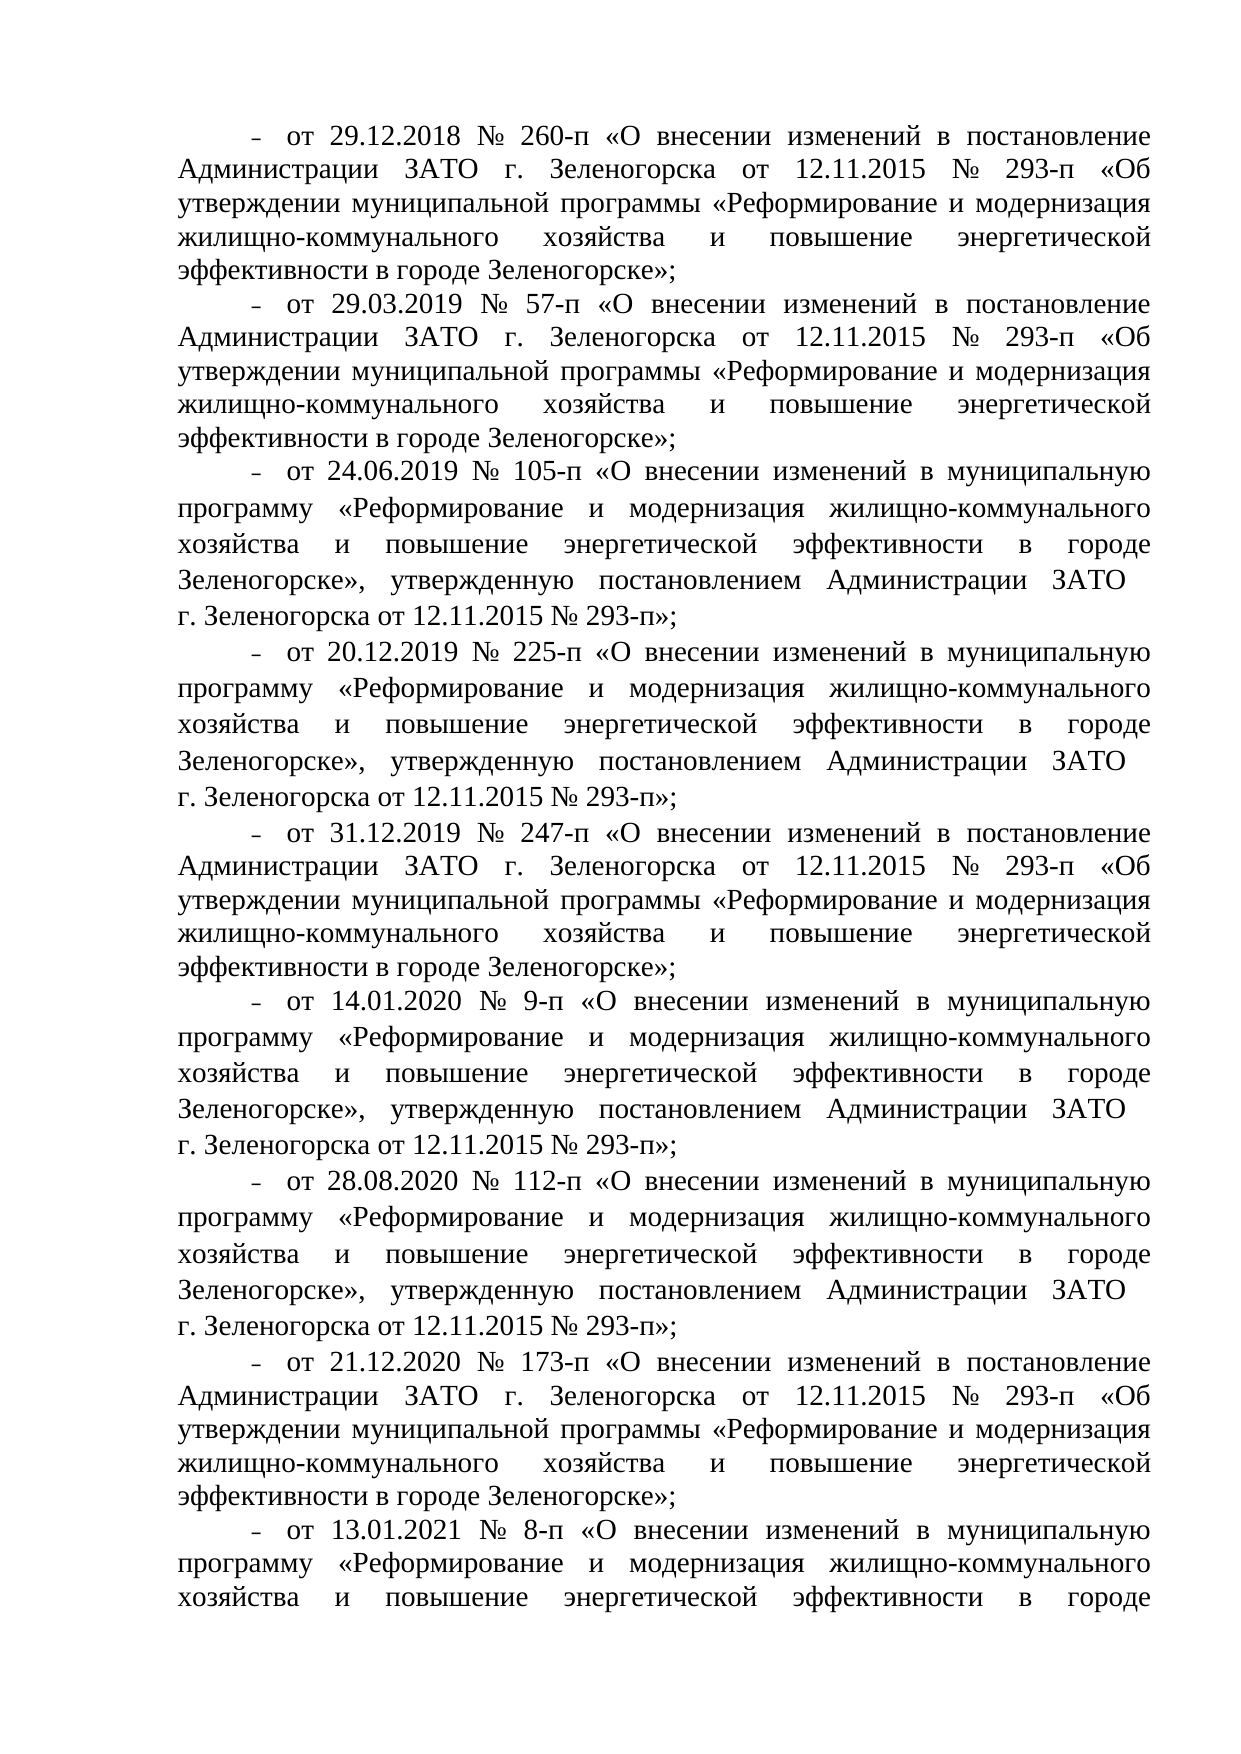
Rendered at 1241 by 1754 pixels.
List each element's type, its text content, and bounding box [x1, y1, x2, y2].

list от 28.08.2020 № 112-п «О внесении изменений в муниципальную программу «Реформирование и модернизация жилищно-коммунального хозяйства и повышение энергетической эффективности в городе Зеленогорске», утвержденную постановлением Администрации ЗАТО г. Зеленогорска от 12.11.2015 № 293-п»; [177, 1163, 1152, 1342]
list от 31.12.2019 № 247-п «О внесении изменений в постановление Администрации ЗАТО г. Зеленогорска от 12.11.2015 № 293-п «Об утверждении муниципальной программы «Реформирование и модернизация жилищно-коммунального хозяйства и повышение энергетической эффективности в городе Зеленогорске»; [177, 815, 1152, 983]
list от 14.01.2020 № 9-п «О внесении изменений в муниципальную программу «Реформирование и модернизация жилищно-коммунального хозяйства и повышение энергетической эффективности в городе Зеленогорске», утвержденную постановлением Администрации ЗАТО г. Зеленогорска от 12.11.2015 № 293-п»; [177, 983, 1152, 1161]
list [177, 1512, 1152, 1612]
list от 20.12.2019 № 225-п «О внесении изменений в муниципальную программу «Реформирование и модернизация жилищно-коммунального хозяйства и повышение энергетической эффективности в городе Зеленогорске», утвержденную постановлением Администрации ЗАТО г. Зеленогорска от 12.11.2015 № 293-п»; [177, 634, 1152, 812]
list от 29.03.2019 № 57-п «О внесении изменений в постановление Администрации ЗАТО г. Зеленогорска от 12.11.2015 № 293-п «Об утверждении муниципальной программы «Реформирование и модернизация жилищно-коммунального хозяйства и повышение энергетической эффективности в городе Зеленогорске»; [177, 286, 1152, 453]
list от 21.12.2020 № 173-п «О внесении изменений в постановление Администрации ЗАТО г. Зеленогорска от 12.11.2015 № 293-п «Об утверждении муниципальной программы «Реформирование и модернизация жилищно-коммунального хозяйства и повышение энергетической эффективности в городе Зеленогорске»; [177, 1344, 1152, 1512]
list от 24.06.2019 № 105-п «О внесении изменений в муниципальную программу «Реформирование и модернизация жилищно-коммунального хозяйства и повышение энергетической эффективности в городе Зеленогорске», утвержденную постановлением Администрации ЗАТО г. Зеленогорска от 12.11.2015 № 293-п»; [177, 453, 1152, 632]
list от 29.12.2018 № 260-п «О внесении изменений в постановление Администрации ЗАТО г. Зеленогорска от 12.11.2015 № 293-п «Об утверждении муниципальной программы «Реформирование и модернизация жилищно-коммунального хозяйства и повышение энергетической эффективности в городе Зеленогорске»; [177, 118, 1152, 286]
